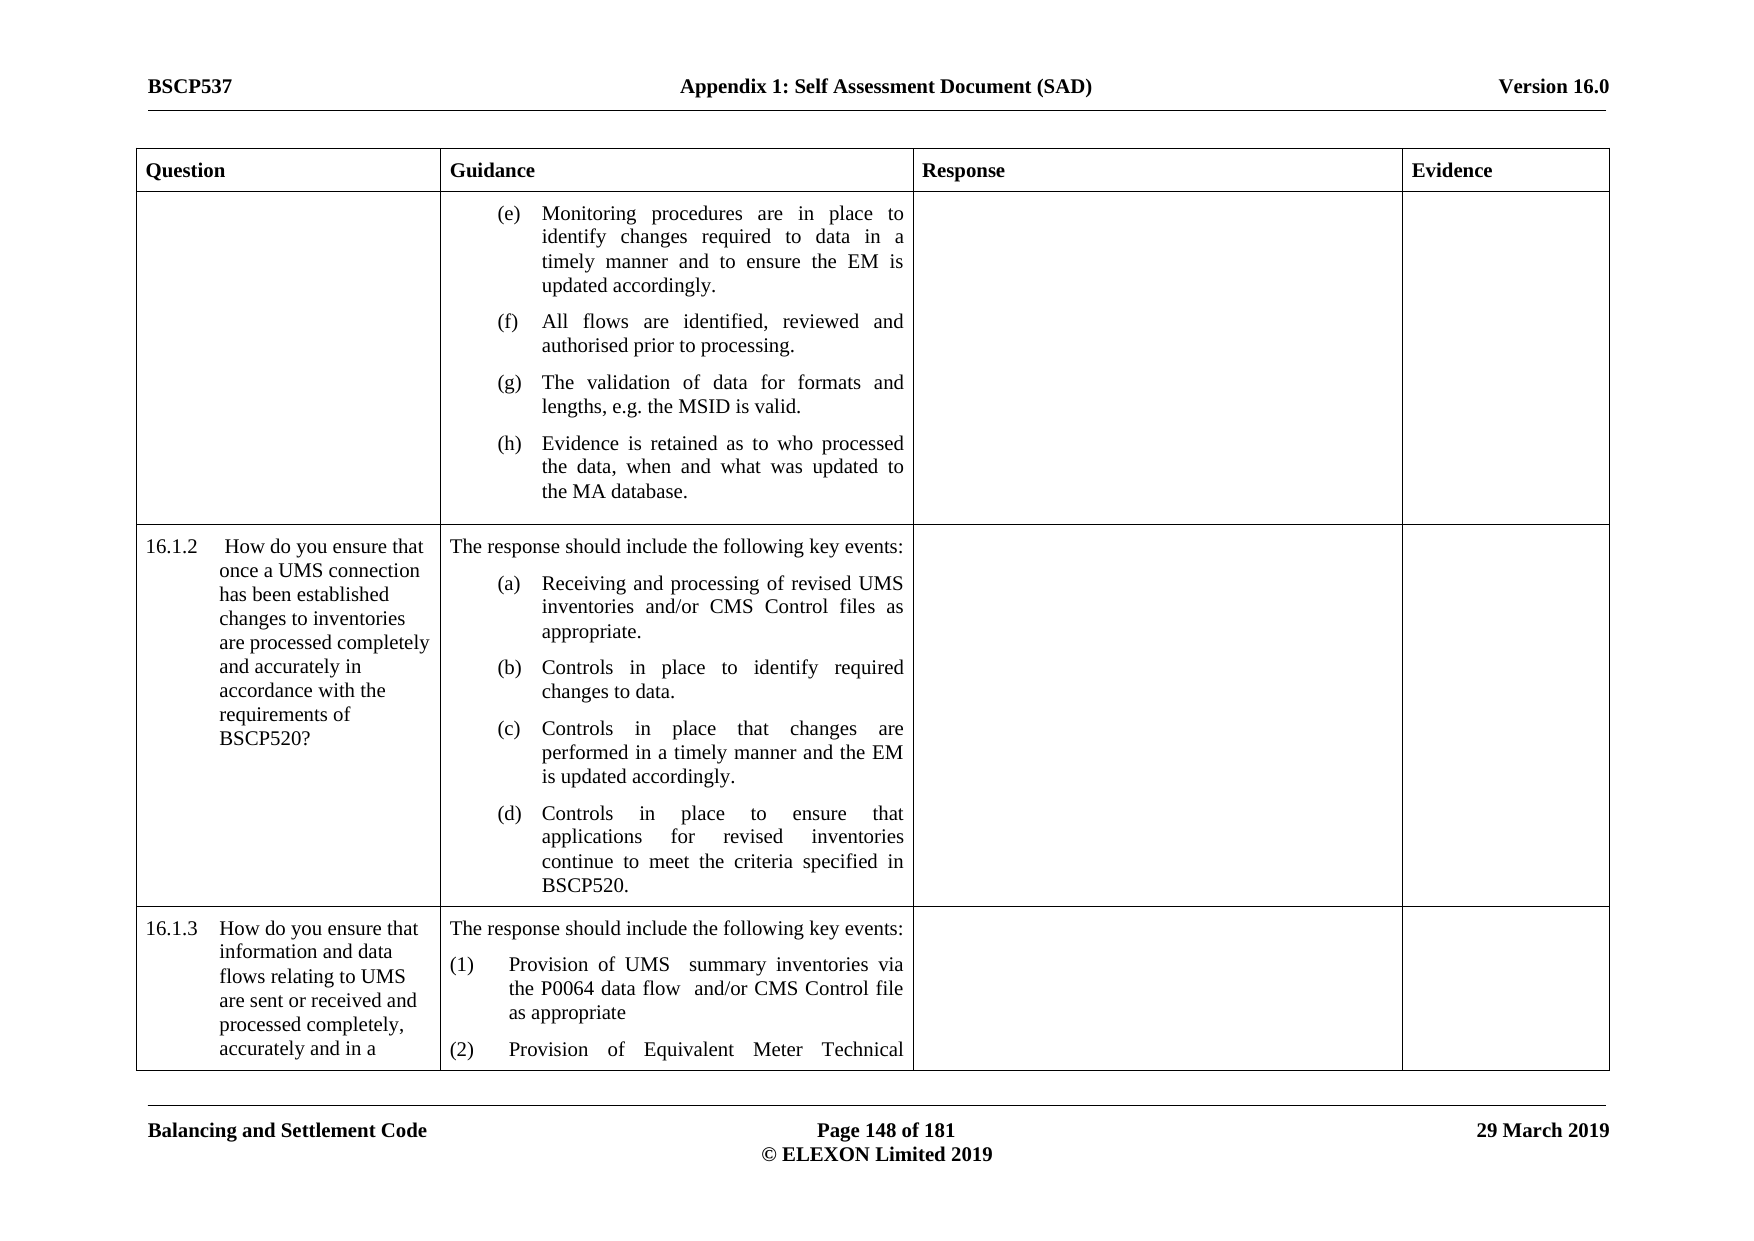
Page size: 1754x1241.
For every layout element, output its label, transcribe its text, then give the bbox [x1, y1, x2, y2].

table_header Question [137, 149, 440, 191]
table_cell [137, 192, 440, 524]
table_header Evidence [1403, 149, 1609, 191]
table_cell [914, 192, 1402, 524]
table_cell [1403, 525, 1609, 906]
table_cell The response should include the following key events: (a) Receiving and processing of revised UMS inventories and/or CMS Control files as appropriate. (b) Controls in place to identify required changes to data. (c) Controls in place that changes are performed in a timely manner and the EM is updated accordingly. (d) Controls in place to ensure that applications for revised inventories continue to meet the criteria specified in BSCP520. [441, 525, 913, 906]
table_header Response [914, 149, 1402, 191]
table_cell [441, 907, 913, 1069]
table_cell [914, 907, 1402, 1069]
table_cell [1403, 192, 1609, 524]
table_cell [441, 192, 913, 524]
table_cell 16.1.2 How do you ensure that once a UMS connection has been established changes to inventories are processed completely and accurately in accordance with the requirements of BSCP520? [137, 525, 440, 906]
table_header Guidance [441, 149, 913, 191]
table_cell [137, 907, 440, 1069]
table_cell [1403, 907, 1609, 1069]
table_cell [914, 525, 1402, 906]
